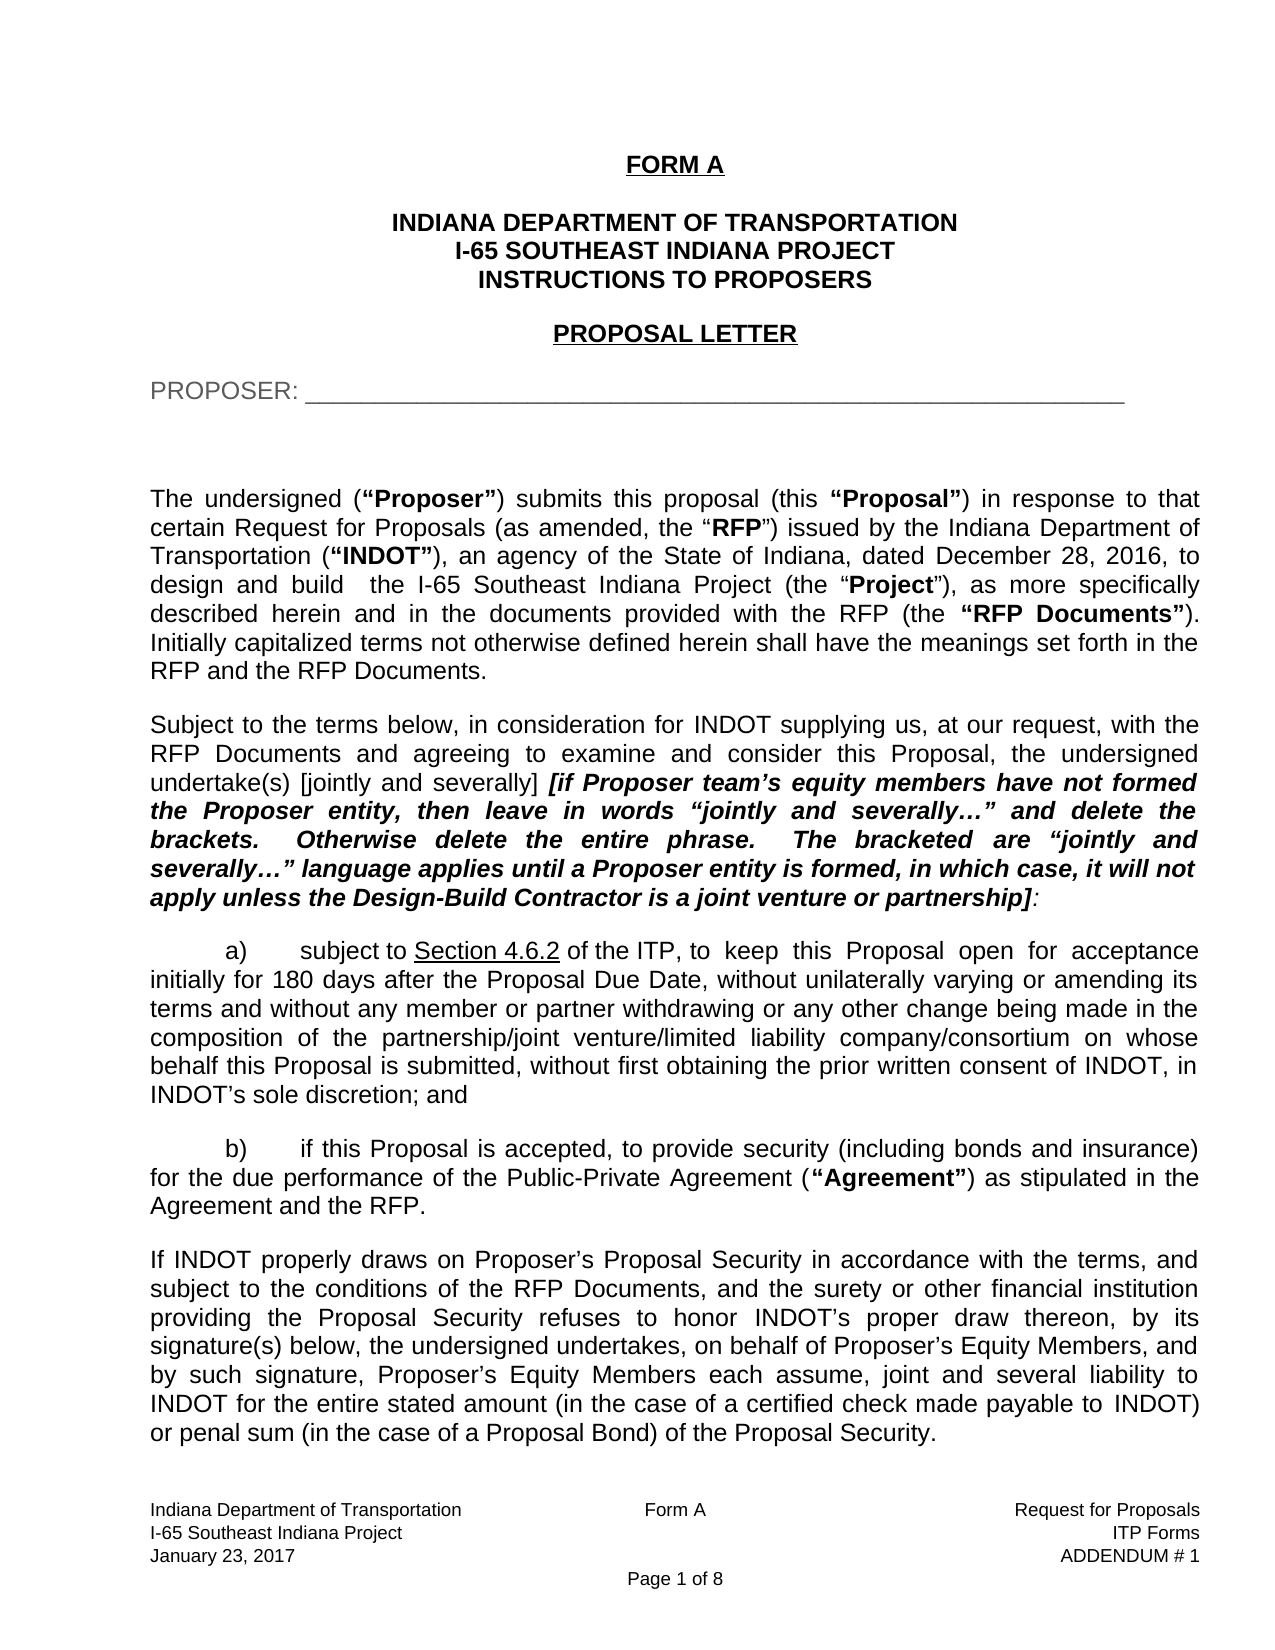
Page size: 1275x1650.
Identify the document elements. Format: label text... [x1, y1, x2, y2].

text If INDOT properly draws on Proposer’s Proposal Security in accordance with the terms, and subject to the conditions of the RFP Documents, and the surety or other financial institution providing the Proposal Security refuses to honor INDOT’s proper draw thereon, by its signature(s) below, the undersigned undertakes, on behalf of Proposer’s Equity Members, and by such signature, Proposer’s Equity Members each assume, joint and several liability to INDOT for the entire stated amount (in the case of a certified check made payable to INDOT) or penal sum (in the case of a Proposal Bond) of the Proposal Security. [150, 1245, 1200, 1446]
text b) if this Proposal is accepted, to provide security (including bonds and insurance) for the due performance of the Public-Private Agreement (“Agreement”) as stipulated in the Agreement and the RFP. [150, 1134, 1200, 1220]
title FORM A [150, 150, 1200, 207]
text INDIANA DEPARTMENT OF TRANSPORTATION I-65 SOUTHEAST INDIANA PROJECT INSTRUCTIONS TO PROPOSERS [150, 207, 1200, 294]
text PROPOSAL LETTER [150, 319, 1200, 347]
text PROPOSER: ___________________________________________________________ [150, 376, 1200, 405]
text The undersigned (“Proposer”) submits this proposal (this “Proposal”) in response to that certain Request for Proposals (as amended, the “RFP”) issued by the Indiana Department of Transportation (“INDOT”), an agency of the State of Indiana, dated December 28, 2016, to design and build the I-65 Southeast Indiana Project (the “Project”), as more specifically described herein and in the documents provided with the RFP (the “RFP Documents”). Initially capitalized terms not otherwise defined herein shall have the meanings set forth in the RFP and the RFP Documents. [150, 484, 1200, 685]
text Subject to the terms below, in consideration for INDOT supplying us, at our request, with the RFP Documents and agreeing to examine and consider this Proposal, the undersigned undertake(s) [jointly and severally] [if Proposer team’s equity members have not formed the Proposer entity, then leave in words “jointly and severally…” and delete the brackets. Otherwise delete the entire phrase. The bracketed are “jointly and severally…” language applies until a Proposer entity is formed, in which case, it will not apply unless the Design-Build Contractor is a joint venture or partnership]: [150, 710, 1200, 911]
text a) subject to Section 4.6.2 of the ITP, to keep this Proposal open for acceptance initially for 180 days after the Proposal Due Date, without unilaterally varying or amending its terms and without any member or partner withdrawing or any other change being made in the composition of the partnership/joint venture/limited liability company/consortium on whose behalf this Proposal is submitted, without first obtaining the prior written consent of INDOT, in INDOT’s sole discretion; and [150, 936, 1200, 1109]
